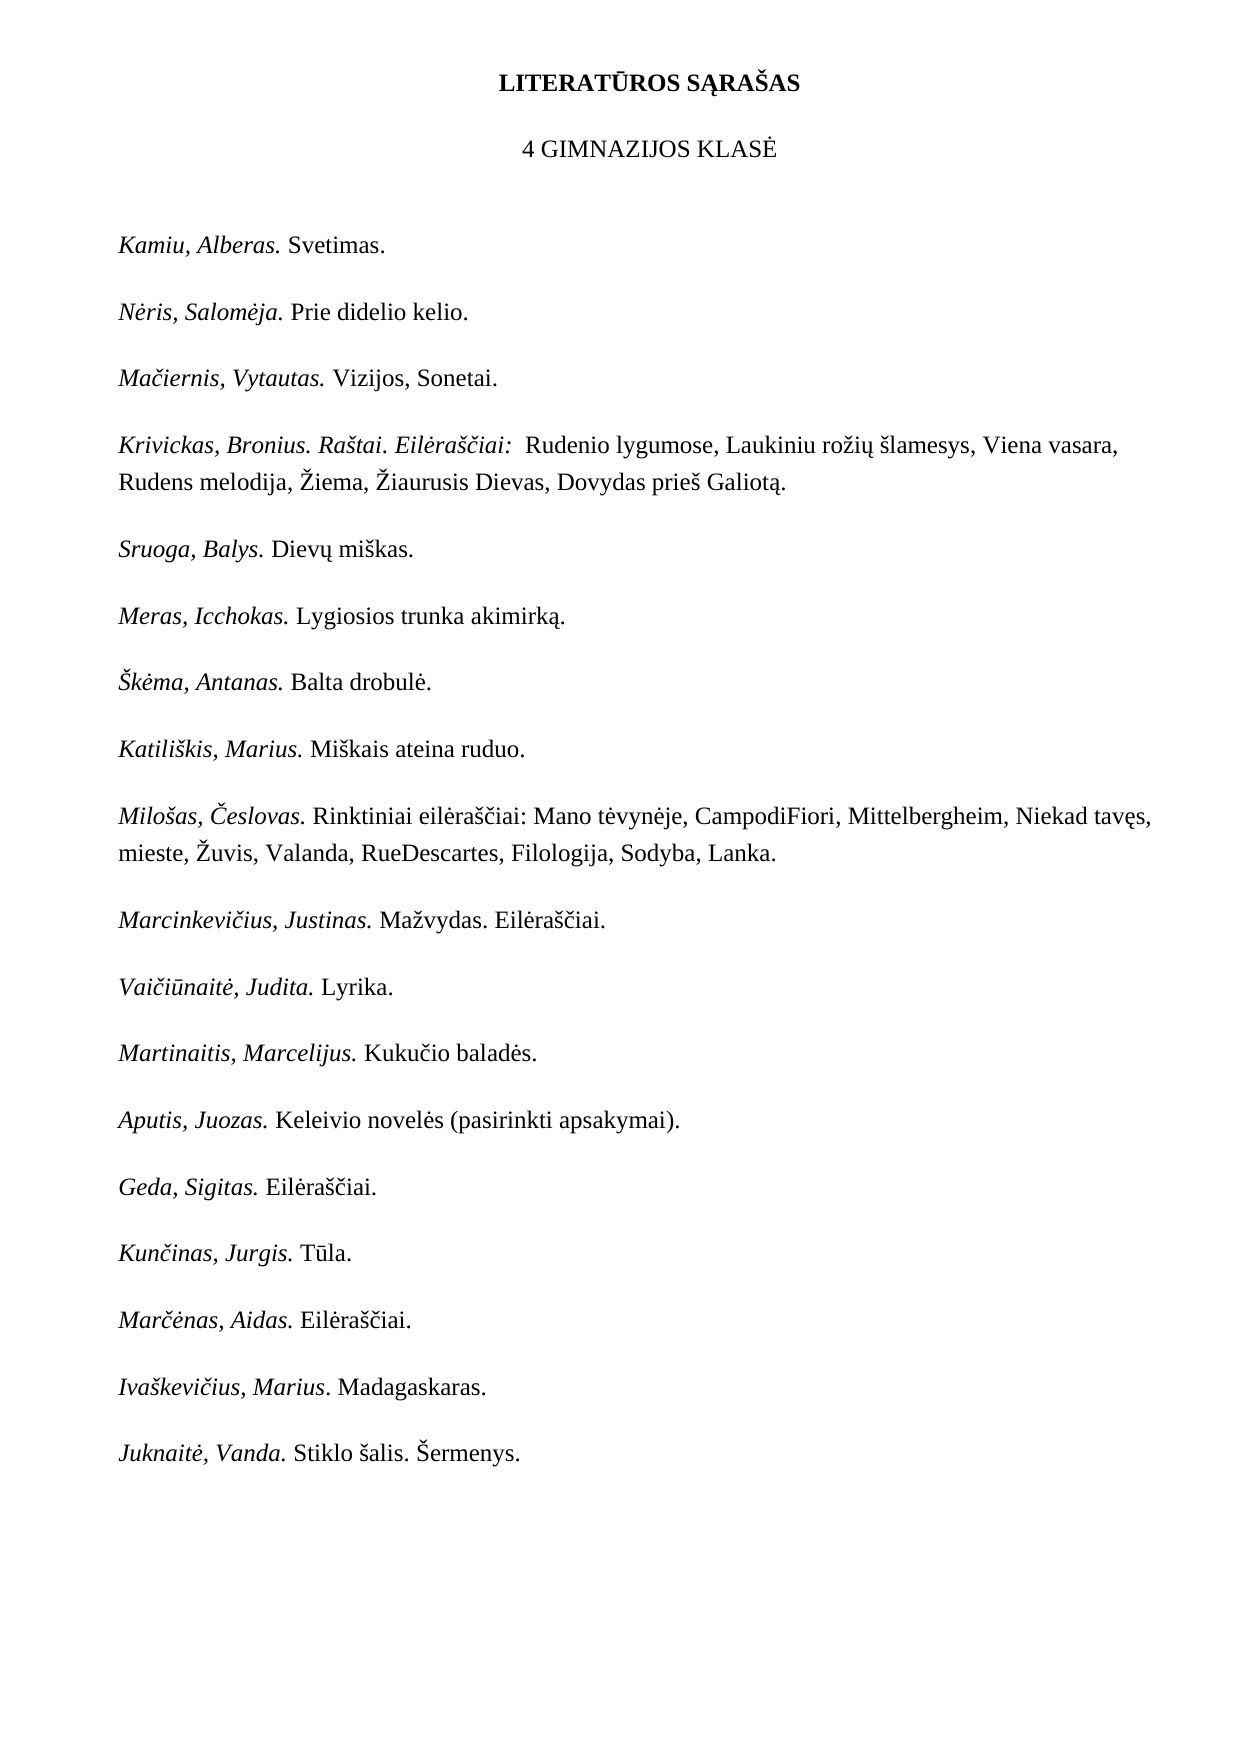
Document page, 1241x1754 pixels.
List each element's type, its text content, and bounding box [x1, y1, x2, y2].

text Marčėnas, Aidas. Eilėraščiai. [118, 1296, 1181, 1334]
text Marcinkevičius, Justinas. Mažvydas. Eilėraščiai. [118, 896, 1181, 934]
text Juknaitė, Vanda. Stiklo šalis. Šermenys. [118, 1429, 1181, 1467]
text Geda, Sigitas. Eilėraščiai. [118, 1163, 1181, 1200]
text Kunčinas, Jurgis. Tūla. [118, 1229, 1181, 1267]
text Meras, Icchokas. Lygiosios trunka akimirką. [118, 592, 1181, 629]
text Sruoga, Balys. Dievų miškas. [118, 525, 1181, 563]
text Krivickas, Bronius. Raštai. Eilėraščiai: Rudenio lygumose, Laukiniu rožių šlamesys, Viena vasara, Rudens melodija, Žiema, Žiaurusis Dievas, Dovydas prieš Galiotą. [118, 421, 1181, 496]
text Milošas, Česlovas. Rinktiniai eilėraščiai: Mano tėvynėje, CampodiFiori, Mittelbergheim, Niekad tavęs, mieste, Žuvis, Valanda, RueDescartes, Filologija, Sodyba, Lanka. [118, 792, 1181, 867]
text Ivaškevičius, Marius. Madagaskaras. [118, 1363, 1181, 1400]
text Martinaitis, Marcelijus. Kukučio baladės. [118, 1029, 1181, 1067]
text Nėris, Salomėja. Prie didelio kelio. [118, 288, 1181, 325]
text Kamiu, Alberas. Svetimas. [118, 221, 1181, 259]
text Katiliškis, Marius. Miškais ateina ruduo. [118, 725, 1181, 763]
text 4 GIMNAZIJOS KLASĖ [118, 126, 1181, 163]
text LITERATŪROS SĄRAŠAS [118, 59, 1181, 97]
text Aputis, Juozas. Keleivio novelės (pasirinkti apsakymai). [118, 1096, 1181, 1134]
text Vaičiūnaitė, Judita. Lyrika. [118, 963, 1181, 1000]
text Škėma, Antanas. Balta drobulė. [118, 659, 1181, 696]
text Mačiernis, Vytautas. Vizijos, Sonetai. [118, 354, 1181, 392]
